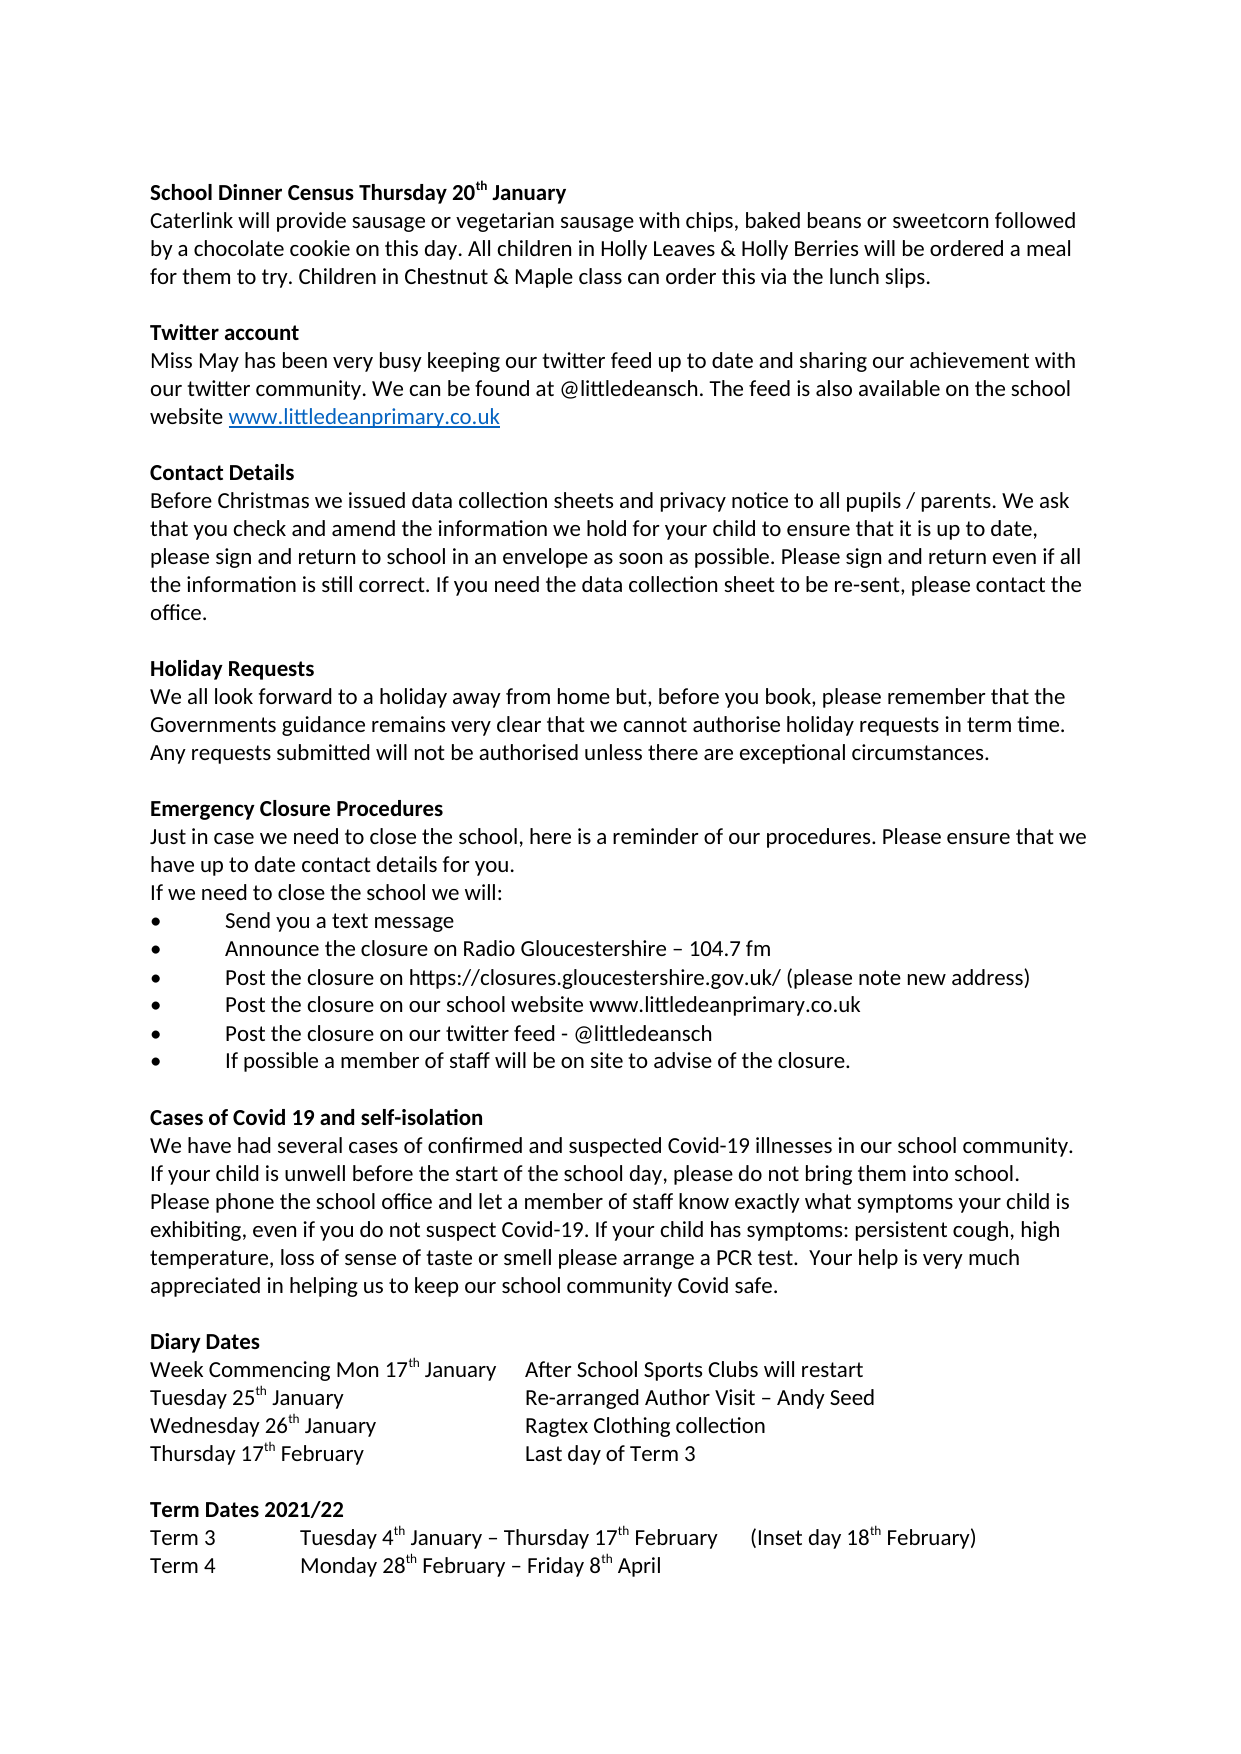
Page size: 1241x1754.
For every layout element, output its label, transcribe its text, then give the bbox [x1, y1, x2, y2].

text • Post the closure on our twitter feed - @littledeansch [150, 1019, 1090, 1047]
text We have had several cases of confirmed and suspected Covid-19 illnesses in our school community. If your child is unwell before the start of the school day, please do not bring them into school. Please phone the school office and let a member of staff know exactly what symptoms your child is exhibiting, even if you do not suspect Covid-19. If your child has symptoms: persistent cough, high temperature, loss of sense of taste or smell please arrange a PCR test. Your help is very much appreciated in helping us to keep our school community Covid safe. [150, 1131, 1090, 1299]
text Thursday 17th February Last day of Term 3 [150, 1439, 1090, 1467]
text Term Dates 2021/22 [150, 1495, 1090, 1523]
text • Post the closure on https://closures.gloucestershire.gov.uk/ (please note new address) [150, 963, 1090, 991]
text • Post the closure on our school website www.littledeanprimary.co.uk [150, 991, 1090, 1019]
text • Send you a text message [150, 907, 1090, 934]
text Before Christmas we issued data collection sheets and privacy notice to all pupils / parents. We ask that you check and amend the information we hold for your child to ensure that it is up to date, please sign and return to school in an envelope as soon as possible. Please sign and return even if all the information is still correct. If you need the data collection sheet to be re-sent, please contact the office. [150, 486, 1090, 626]
text School Dinner Census Thursday 20th January [150, 178, 1090, 206]
text Term 3 Tuesday 4th January – Thursday 17th February (Inset day 18th February) [150, 1523, 1090, 1551]
text Miss May has been very busy keeping our twitter feed up to date and sharing our achievement with our twitter community. We can be found at @littledeansch. The feed is also available on the school website www.littledeanprimary.co.uk [150, 346, 1090, 430]
text Twitter account [150, 318, 1090, 346]
text Contact Details [150, 458, 1090, 486]
text We all look forward to a holiday away from home but, before you book, please remember that the Governments guidance remains very clear that we cannot authorise holiday requests in term time. Any requests submitted will not be authorised unless there are exceptional circumstances. [150, 682, 1090, 766]
text Week Commencing Mon 17th January After School Sports Clubs will restart [150, 1355, 1090, 1383]
text Caterlink will provide sausage or vegetarian sausage with chips, baked beans or sweetcorn followed by a chocolate cookie on this day. All children in Holly Leaves & Holly Berries will be ordered a meal for them to try. Children in Chestnut & Maple class can order this via the lunch slips. [150, 206, 1090, 290]
text Cases of Covid 19 and self-isolation [150, 1103, 1090, 1131]
text Tuesday 25th January Re-arranged Author Visit – Andy Seed [150, 1383, 1090, 1411]
text If we need to close the school we will: [150, 878, 1090, 907]
text Emergency Closure Procedures [150, 794, 1090, 822]
text Diary Dates [150, 1327, 1090, 1355]
text Holiday Requests [150, 654, 1090, 682]
text Wednesday 26th January Ragtex Clothing collection [150, 1411, 1090, 1439]
text • If possible a member of staff will be on site to advise of the closure. [150, 1047, 1090, 1075]
text Term 4 Monday 28th February – Friday 8th April [150, 1551, 1090, 1579]
text Just in case we need to close the school, here is a reminder of our procedures. Please ensure that we have up to date contact details for you. [150, 822, 1090, 878]
text • Announce the closure on Radio Gloucestershire – 104.7 fm [150, 934, 1090, 963]
